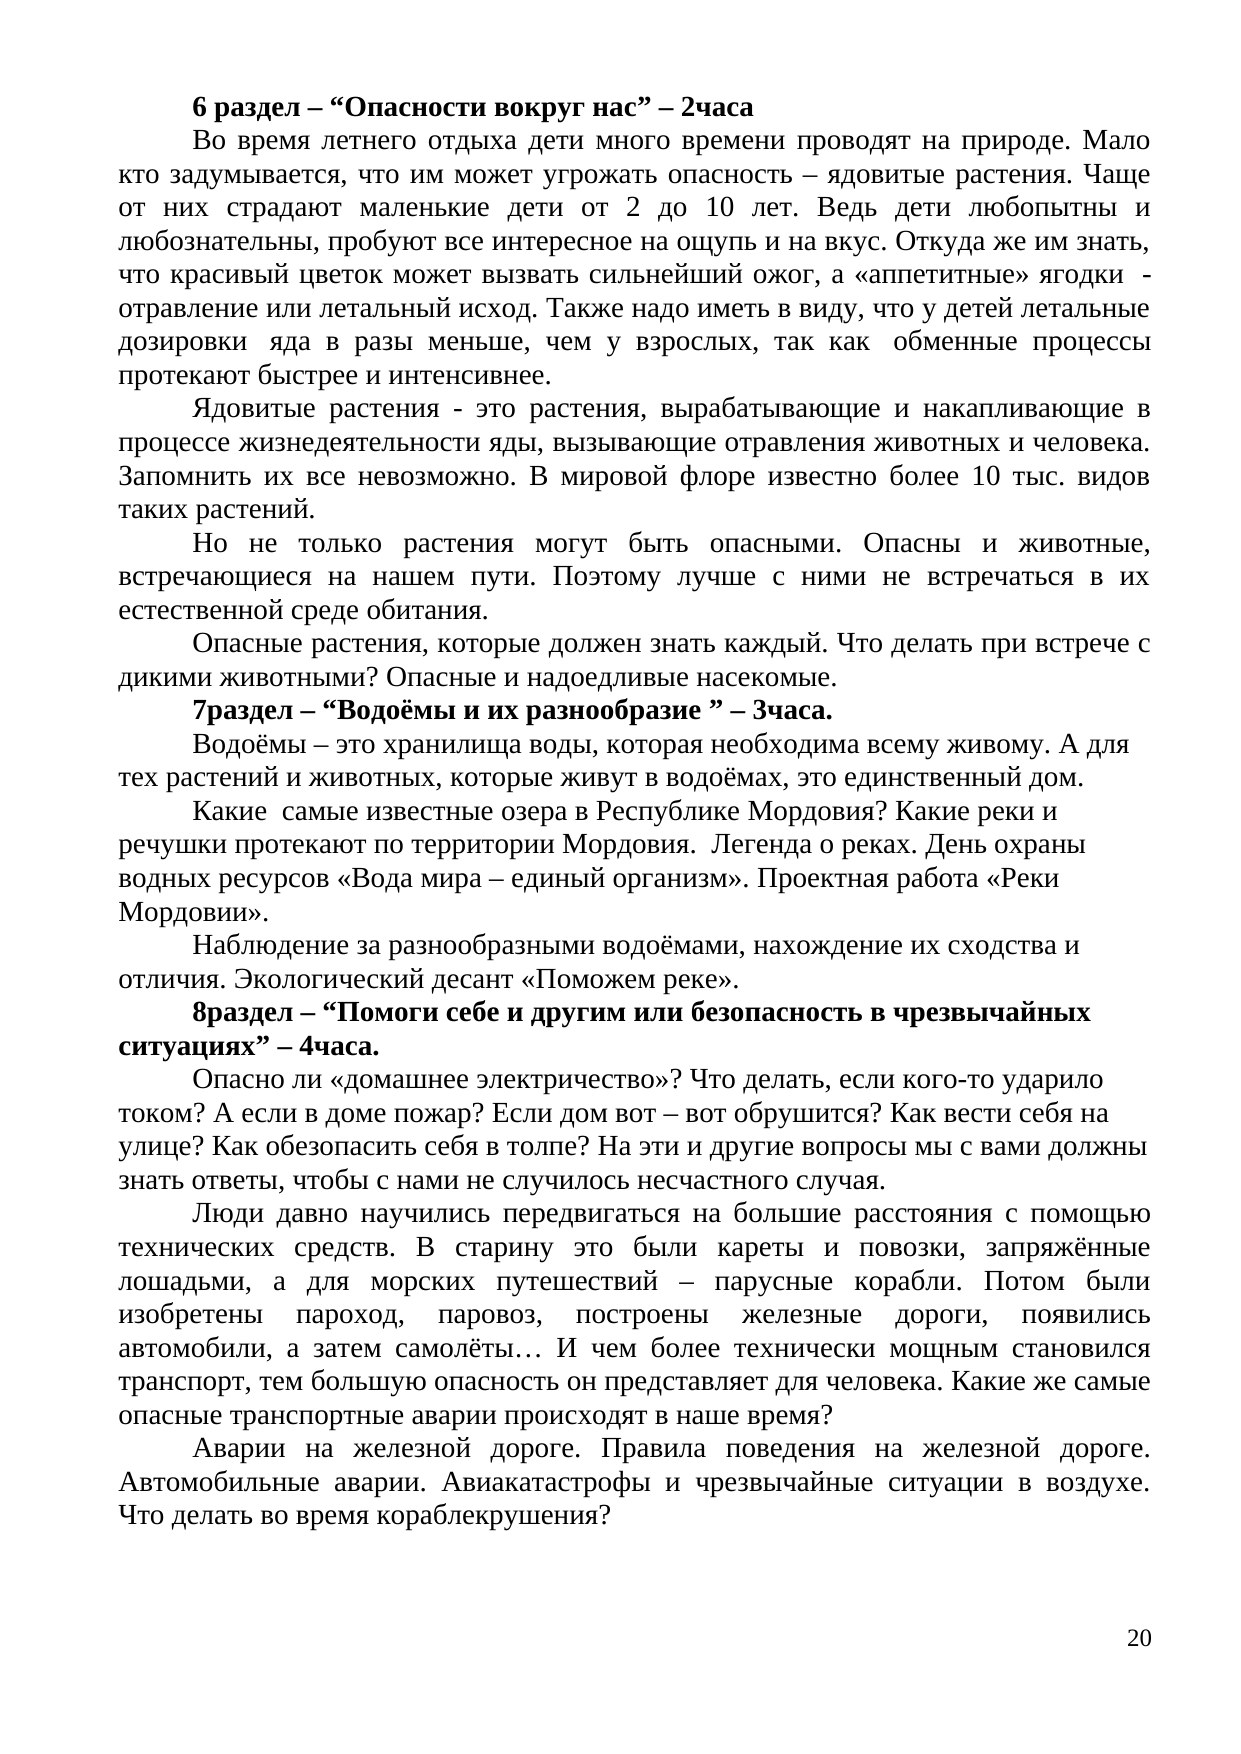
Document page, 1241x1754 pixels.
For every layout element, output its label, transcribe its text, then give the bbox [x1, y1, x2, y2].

text Какие самые известные озера в Республике Мордовия? Какие реки и речушки протекают по территории Мордовия. Легенда о реках. День охраны водных ресурсов «Вода мира – единый организм». Проектная работа «Реки Мордовии». [118, 793, 1152, 927]
text Наблюдение за разнообразными водоёмами, нахождение их сходства и отличия. Экологический десант «Поможем реке». [118, 927, 1152, 994]
text Аварии на железной дороге. Правила поведения на железной дороге. Автомобильные аварии. Авиакатастрофы и чрезвычайные ситуации в воздухе. Что делать во время кораблекрушения? [118, 1430, 1152, 1531]
text 6 раздел – “Опасности вокруг нас” – 2часа [118, 89, 1152, 122]
text Водоёмы – это хранилища воды, которая необходима всему живому. А для тех растений и животных, которые живут в водоёмах, это единственный дом. [118, 726, 1152, 793]
text Во время летнего отдыха дети много времени проводят на природе. Мало кто задумывается, что им может угрожать опасность – ядовитые растения. Чаще от них страдают маленькие дети от 2 до 10 лет. Ведь дети любопытны и любознательны, пробуют все интересное на ощупь и на вкус. Откуда же им знать, что красивый цветок может вызвать сильнейший ожог, а «аппетитные» ягодки - отравление или летальный исход. Также надо иметь в виду, что у детей летальные дозировки яда в разы меньше, чем у взрослых, так как обменные процессы протекают быстрее и интенсивнее. [118, 122, 1152, 391]
text Люди давно научились передвигаться на большие расстояния с помощью технических средств. В старину это были кареты и повозки, запряжённые лошадьми, а для морских путешествий – парусные корабли. Потом были изобретены пароход, паровоз, построены железные дороги, появились автомобили, а затем самолёты… И чем более технически мощным становился транспорт, тем большую опасность он представляет для человека. Какие же самые опасные транспортные аварии происходят в наше время? [118, 1196, 1152, 1430]
text 8раздел – “Помоги себе и другим или безопасность в чрезвычайных ситуациях” – 4часа. [118, 994, 1152, 1061]
text Опасные растения, которые должен знать каждый. Что делать при встрече с дикими животными? Опасные и надоедливые насекомые. [118, 625, 1152, 692]
text Опасно ли «домашнее электричество»? Что делать, если кого-то ударило током? А если в доме пожар? Если дом вот – вот обрушится? Как вести себя на улице? Как обезопасить себя в толпе? На эти и другие вопросы мы с вами должны знать ответы, чтобы с нами не случилось несчастного случая. [118, 1061, 1152, 1196]
text Ядовитые растения - это растения, вырабатывающие и накапливающие в процессе жизнедеятельности яды, вызывающие отравления животных и человека. Запомнить их все невозможно. В мировой флоре известно более 10 тыс. видов таких растений. [118, 391, 1152, 525]
text Но не только растения могут быть опасными. Опасны и животные, встречающиеся на нашем пути. Поэтому лучше с ними не встречаться в их естественной среде обитания. [118, 525, 1152, 625]
text 7раздел – “Водоёмы и их разнообразие ” – 3часа. [118, 692, 1152, 726]
